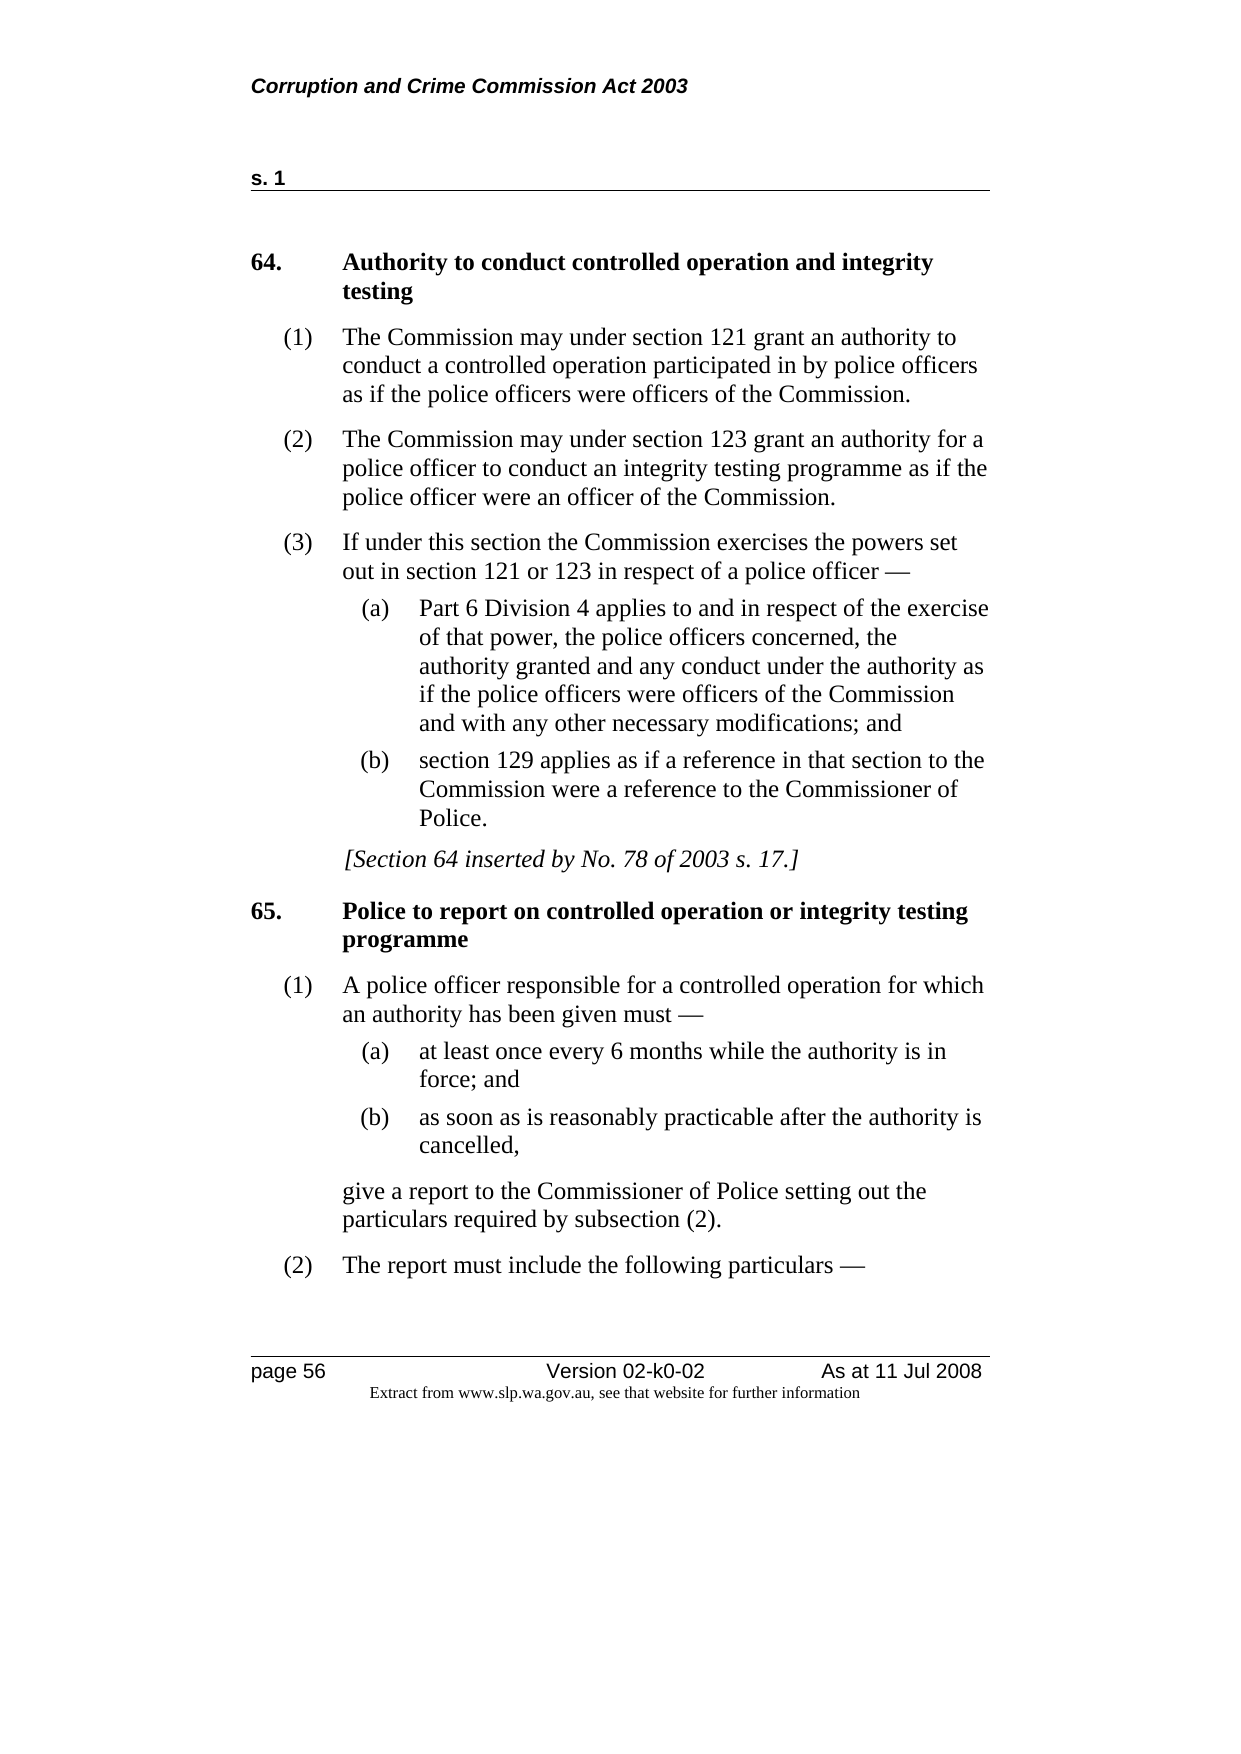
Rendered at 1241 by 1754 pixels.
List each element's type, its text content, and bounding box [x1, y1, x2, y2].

text give a report to the Commissioner of Police setting out the particulars required by subsection (2). [251, 1176, 990, 1233]
text (b) section 129 applies as if a reference in that section to the Commission were a reference to the Commissioner of Police. [251, 745, 990, 832]
text (2) The Commission may under section 123 grant an authority for a police officer to conduct an integrity testing programme as if the police officer were an officer of the Commission. [251, 424, 990, 511]
subtitle 64. Authority to conduct controlled operation and integrity testing [251, 247, 990, 305]
text (3) If under this section the Commission exercises the powers set out in section 121 or 123 in respect of a police officer — [251, 527, 990, 585]
text (a) Part 6 Division 4 applies to and in respect of the exercise of that power, the police officers concerned, the authority granted and any conduct under the authority as if the police officers were officers of the Commission and with any other necessary modifications; and [251, 593, 990, 737]
subtitle 65. Police to report on controlled operation or integrity testing programme [251, 896, 990, 953]
text (1) The Commission may under section 121 grant an authority to conduct a controlled operation participated in by police officers as if the police officers were officers of the Commission. [251, 322, 990, 408]
text (a) at least once every 6 months while the authority is in force; and [251, 1036, 990, 1093]
text [Section 64 inserted by No. 78 of 2003 s. 17.] [251, 844, 990, 873]
text (b) as soon as is reasonably practicable after the authority is cancelled, [251, 1102, 990, 1159]
text (1) A police officer responsible for a controlled operation for which an authority has been given must — [251, 970, 990, 1027]
text (2) The report must include the following particulars — [251, 1250, 990, 1279]
